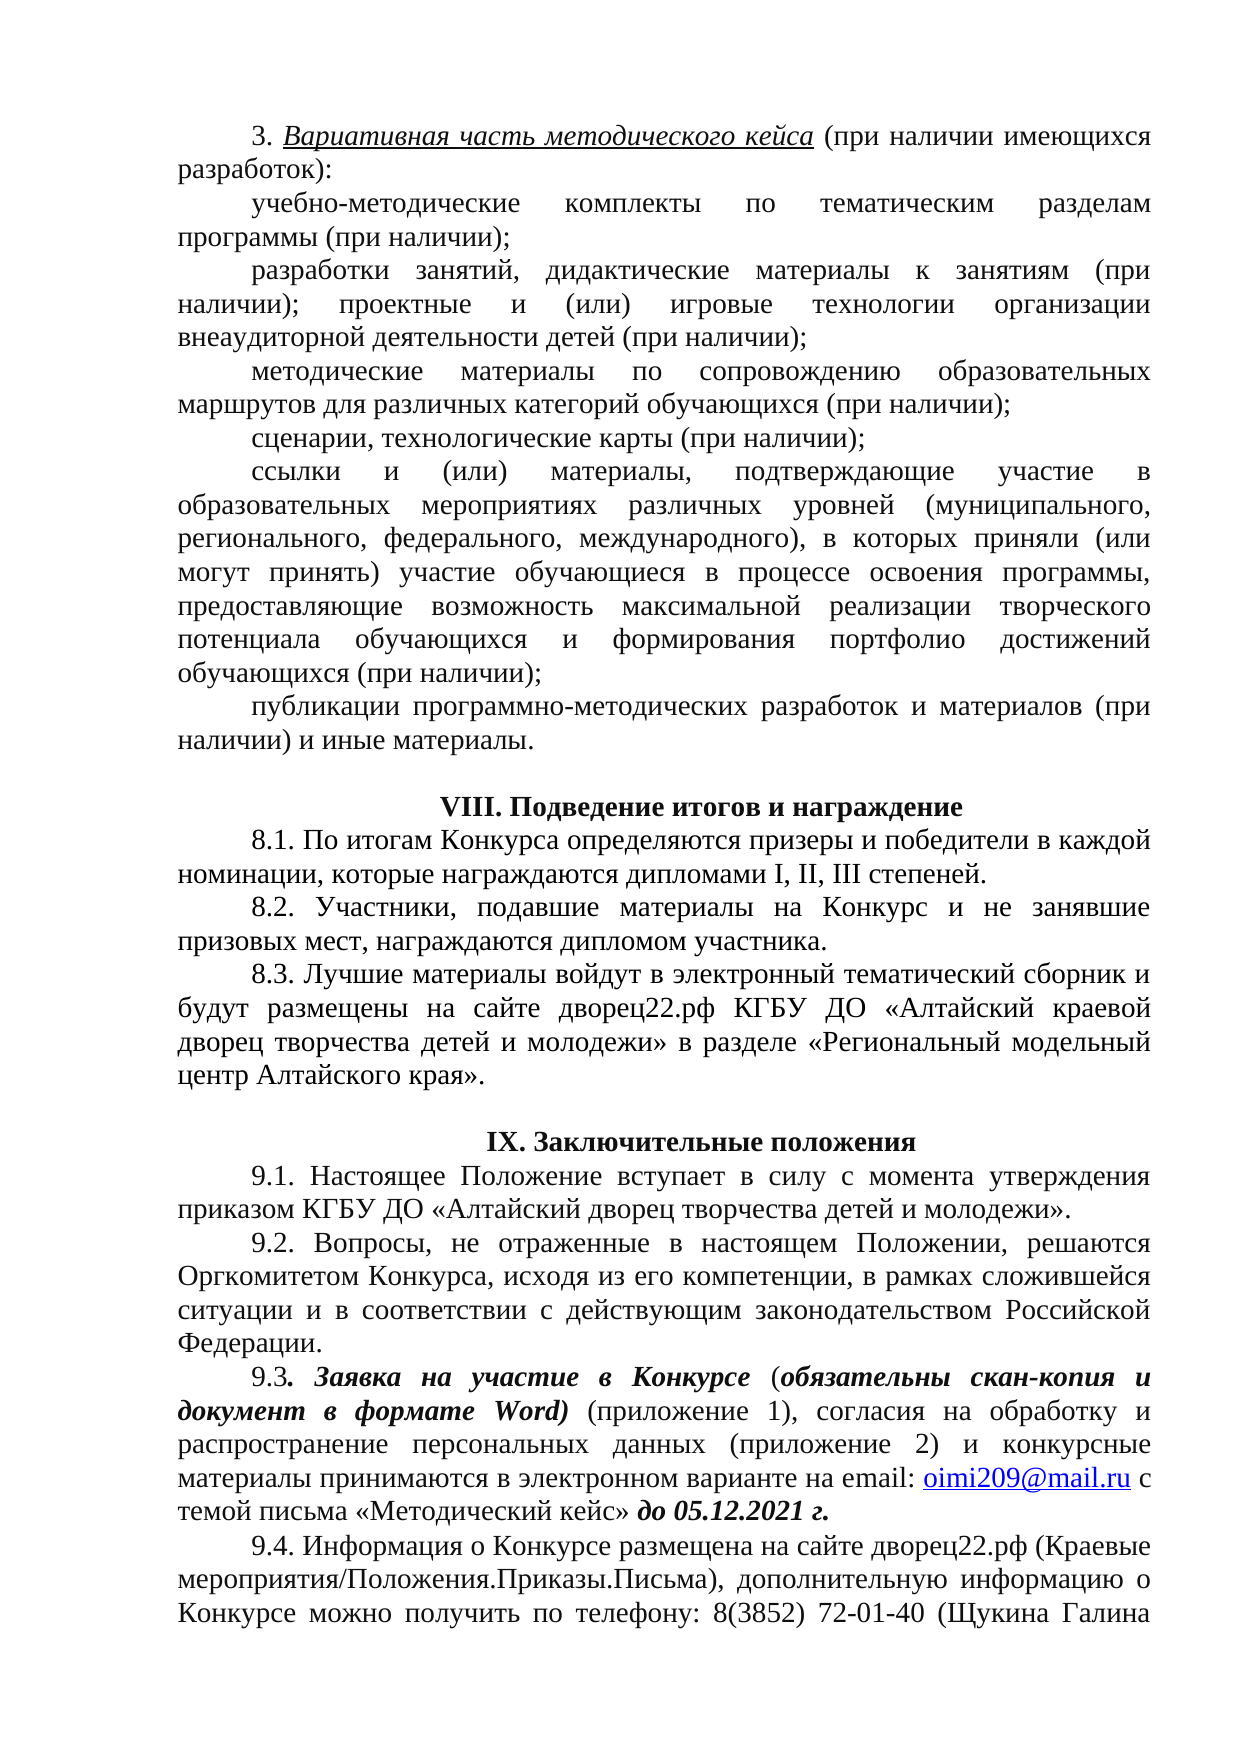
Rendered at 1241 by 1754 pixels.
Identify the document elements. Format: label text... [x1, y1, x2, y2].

text 8.2. Участники, подавшие материалы на Конкурс и не занявшие призовых мест, награждаются дипломом участника. [177, 889, 1152, 957]
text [177, 1528, 1152, 1628]
text 9.3. Заявка на участие в Конкурсе (обязательны скан-копия и документ в формате Word) (приложение 1), согласия на обработку и распространение персональных данных (приложение 2) и конкурсные материалы принимаются в электронном варианте на еmail: oimi209@mail.ru с темой письма «Методический кейс» до 05.12.2021 г. [177, 1359, 1152, 1528]
text 8.3. Лучшие материалы войдут в электронный тематический сборник и будут размещены на сайте дворец22.рф КГБУ ДО «Алтайский краевой дворец творчества детей и молодежи» в разделе «Региональный модельный центр Алтайского края». [177, 957, 1152, 1091]
text 8.1. По итогам Конкурса определяются призеры и победители в каждой номинации, которые награждаются дипломами I, II, III степеней. [177, 822, 1152, 889]
text учебно-методические комплекты по тематическим разделам программы (при наличии); [177, 185, 1152, 252]
text 9.2. Вопросы, не отраженные в настоящем Положении, решаются Оргкомитетом Конкурса, исходя из его компетенции, в рамках сложившейся ситуации и в соответствии с действующим законодательством Российской Федерации. [177, 1225, 1152, 1359]
text ссылки и (или) материалы, подтверждающие участие в образовательных мероприятиях различных уровней (муниципального, регионального, федерального, международного), в которых приняли (или могут принять) участие обучающиеся в процессе освоения программы, предоставляющие возможность максимальной реализации творческого потенциала обучающихся и формирования портфолио достижений обучающихся (при наличии); [177, 453, 1152, 688]
text разработки занятий, дидактические материалы к занятиям (при наличии); проектные и (или) игровые технологии организации внеаудиторной деятельности детей (при наличии); [177, 252, 1152, 353]
text методические материалы по сопровождению образовательных маршрутов для различных категорий обучающихся (при наличии); [177, 353, 1152, 420]
text VIII. Подведение итогов и награждение [177, 789, 1152, 822]
text 9.1. Настоящее Положение вступает в силу с момента утверждения приказом КГБУ ДО «Алтайский дворец творчества детей и молодежи». [177, 1158, 1152, 1225]
text 3. Вариативная часть методического кейса (при наличии имеющихся разработок): [177, 118, 1152, 185]
text публикации программно-методических разработок и материалов (при наличии) и иные материалы. [177, 688, 1152, 755]
text IX. Заключительные положения [177, 1124, 1152, 1158]
text сценарии, технологические карты (при наличии); [177, 420, 1152, 453]
